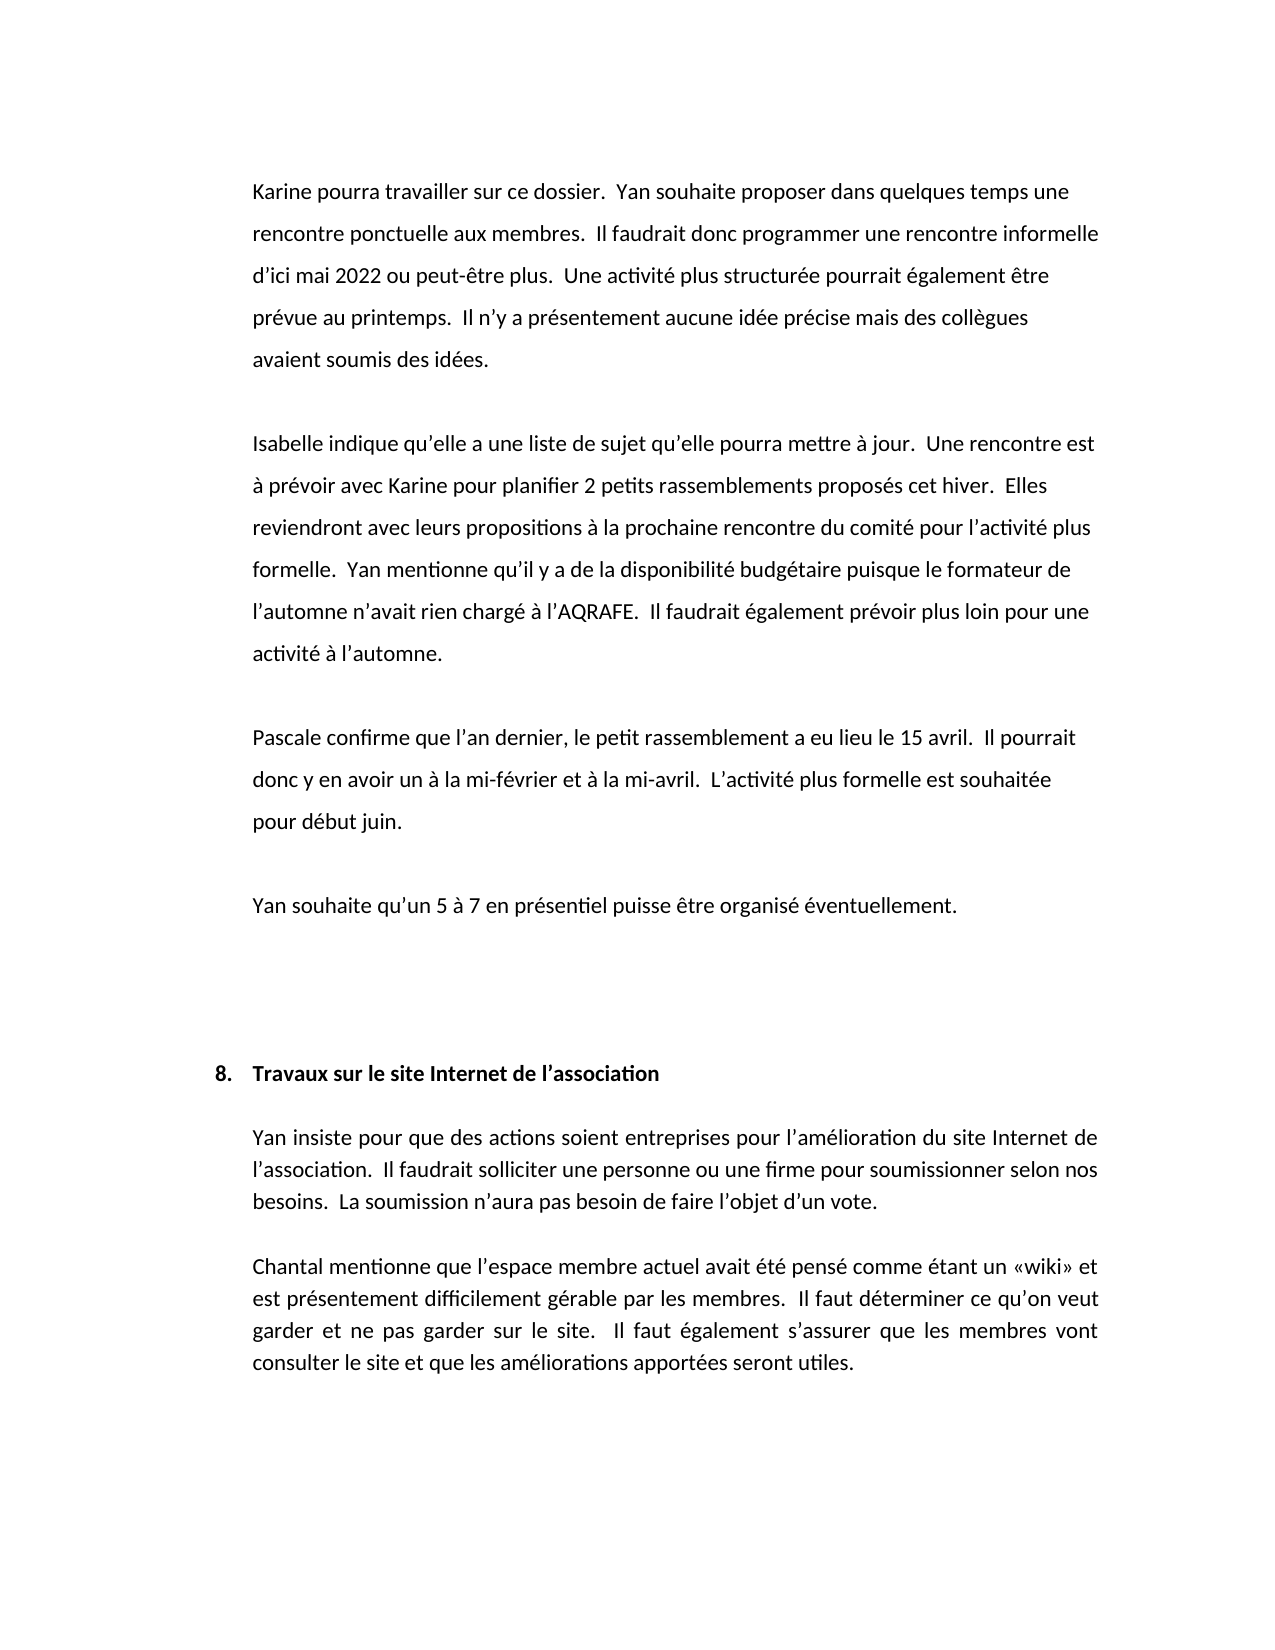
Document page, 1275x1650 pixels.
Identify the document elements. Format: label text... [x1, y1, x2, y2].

list Travaux sur le site Internet de l’association [215, 1059, 1100, 1087]
list Isabelle indique qu’elle a une liste de sujet qu’elle pourra mettre à jour. Une rencontre est à prévoir avec Karine pour planifier 2 petits rassemblements proposés cet hiver. Elles reviendront avec leurs propositions à la prochaine rencontre du comité pour l’activité plus formelle. Yan mentionne qu’il y a de la disponibilité budgétaire puisque le formateur de l’automne n’avait rien chargé à l’AQRAFE. Il faudrait également prévoir plus loin pour une activité à l’automne. [252, 429, 1100, 667]
list Pascale confirme que l’an dernier, le petit rassemblement a eu lieu le 15 avril. Il pourrait donc y en avoir un à la mi-février et à la mi-avril. L’activité plus formelle est souhaitée pour début juin. [252, 723, 1100, 835]
list Yan insiste pour que des actions soient entreprises pour l’amélioration du site Internet de l’association. Il faudrait solliciter une personne ou une firme pour soumissionner selon nos besoins. La soumission n’aura pas besoin de faire l’objet d’un vote. [252, 1123, 1100, 1216]
list Chantal mentionne que l’espace membre actuel avait été pensé comme étant un «wiki» et est présentement difficilement gérable par les membres. Il faut déterminer ce qu’on veut garder et ne pas garder sur le site. Il faut également s’assurer que les membres vont consulter le site et que les améliorations apportées seront utiles. [252, 1252, 1100, 1376]
list Karine pourra travailler sur ce dossier. Yan souhaite proposer dans quelques temps une rencontre ponctuelle aux membres. Il faudrait donc programmer une rencontre informelle d’ici mai 2022 ou peut-être plus. Une activité plus structurée pourrait également être prévue au printemps. Il n’y a présentement aucune idée précise mais des collègues avaient soumis des idées. [252, 177, 1100, 373]
list Yan souhaite qu’un 5 à 7 en présentiel puisse être organisé éventuellement. [252, 891, 1100, 919]
